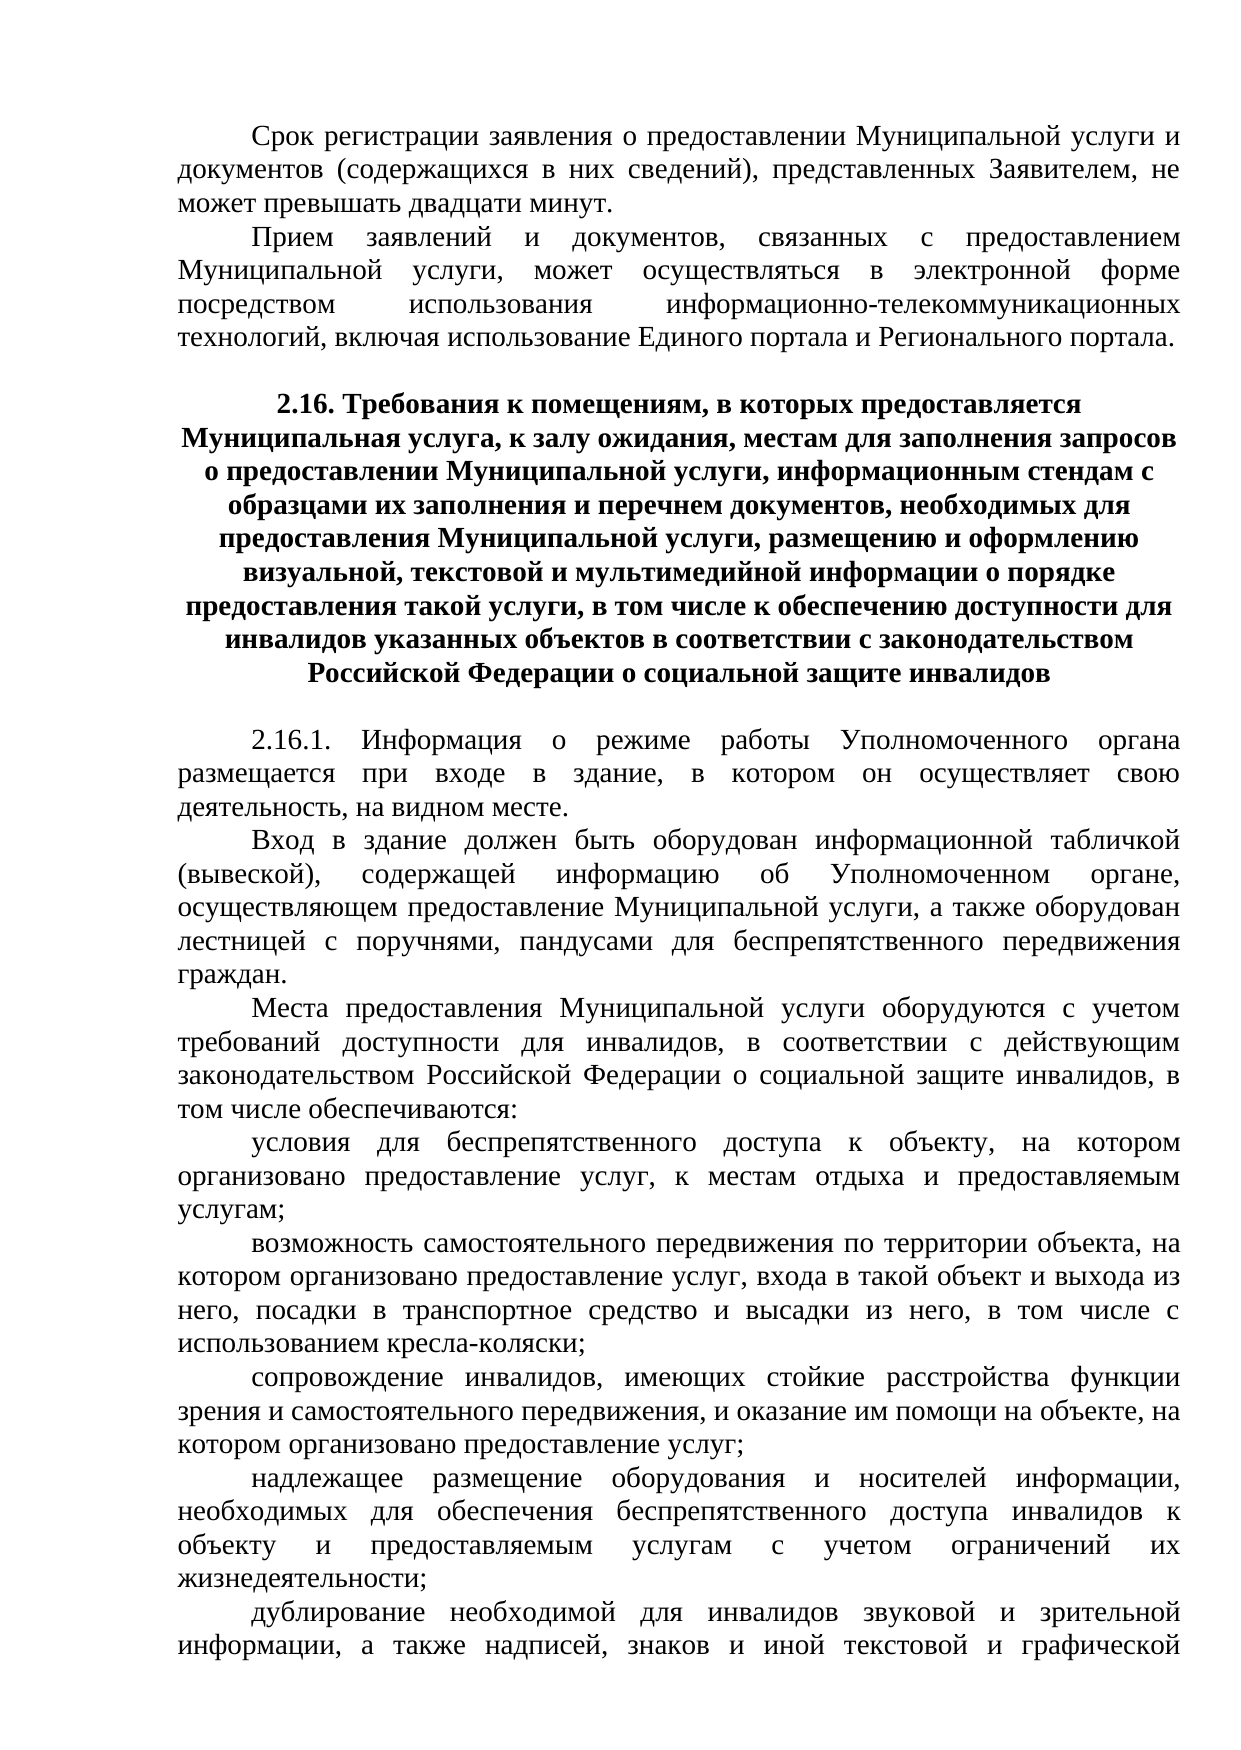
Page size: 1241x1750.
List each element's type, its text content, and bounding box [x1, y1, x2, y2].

text Вход в здание должен быть оборудован информационной табличкой (вывеской), содержащей информацию об Уполномоченном органе, осуществляющем предоставление Муниципальной услуги, а также оборудован лестницей с поручнями, пандусами для беспрепятственного передвижения граждан. [177, 822, 1181, 990]
text Прием заявлений и документов, связанных с предоставлением Муниципальной услуги, может осуществляться в электронной форме посредством использования информационно-телекоммуникационных технологий, включая использование Единого портала и Регионального портала. [177, 219, 1181, 353]
text условия для беспрепятственного доступа к объекту, на котором организовано предоставление услуг, к местам отдыха и предоставляемым услугам; [177, 1124, 1181, 1225]
text 2.16. Требования к помещениям, в которых предоставляется Муниципальная услуга, к залу ожидания, местам для заполнения запросов о предоставлении Муниципальной услуги, информационным стендам с образцами их заполнения и перечнем документов, необходимых для предоставления Муниципальной услуги, размещению и оформлению визуальной, текстовой и мультимедийной информации о порядке предоставления такой услуги, в том числе к обеспечению доступности для инвалидов указанных объектов в соответствии с законодательством Российской Федерации о социальной защите инвалидов [177, 386, 1181, 688]
text сопровождение инвалидов, имеющих стойкие расстройства функции зрения и самостоятельного передвижения, и оказание им помощи на объекте, на котором организовано предоставление услуг; [177, 1359, 1181, 1460]
text 2.16.1. Информация о режиме работы Уполномоченного органа размещается при входе в здание, в котором он осуществляет свою деятельность, на видном месте. [177, 722, 1181, 822]
text Срок регистрации заявления о предоставлении Муниципальной услуги и документов (содержащихся в них сведений), представленных Заявителем, не может превышать двадцати минут. [177, 118, 1181, 219]
text надлежащее размещение оборудования и носителей информации, необходимых для обеспечения беспрепятственного доступа инвалидов к объекту и предоставляемым услугам с учетом ограничений их жизнедеятельности; [177, 1460, 1181, 1594]
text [177, 1594, 1181, 1661]
text возможность самостоятельного передвижения по территории объекта, на котором организовано предоставление услуг, входа в такой объект и выхода из него, посадки в транспортное средство и высадки из него, в том числе с использованием кресла-коляски; [177, 1225, 1181, 1359]
text Места предоставления Муниципальной услуги оборудуются с учетом требований доступности для инвалидов, в соответствии с действующим законодательством Российской Федерации о социальной защите инвалидов, в том числе обеспечиваются: [177, 990, 1181, 1124]
